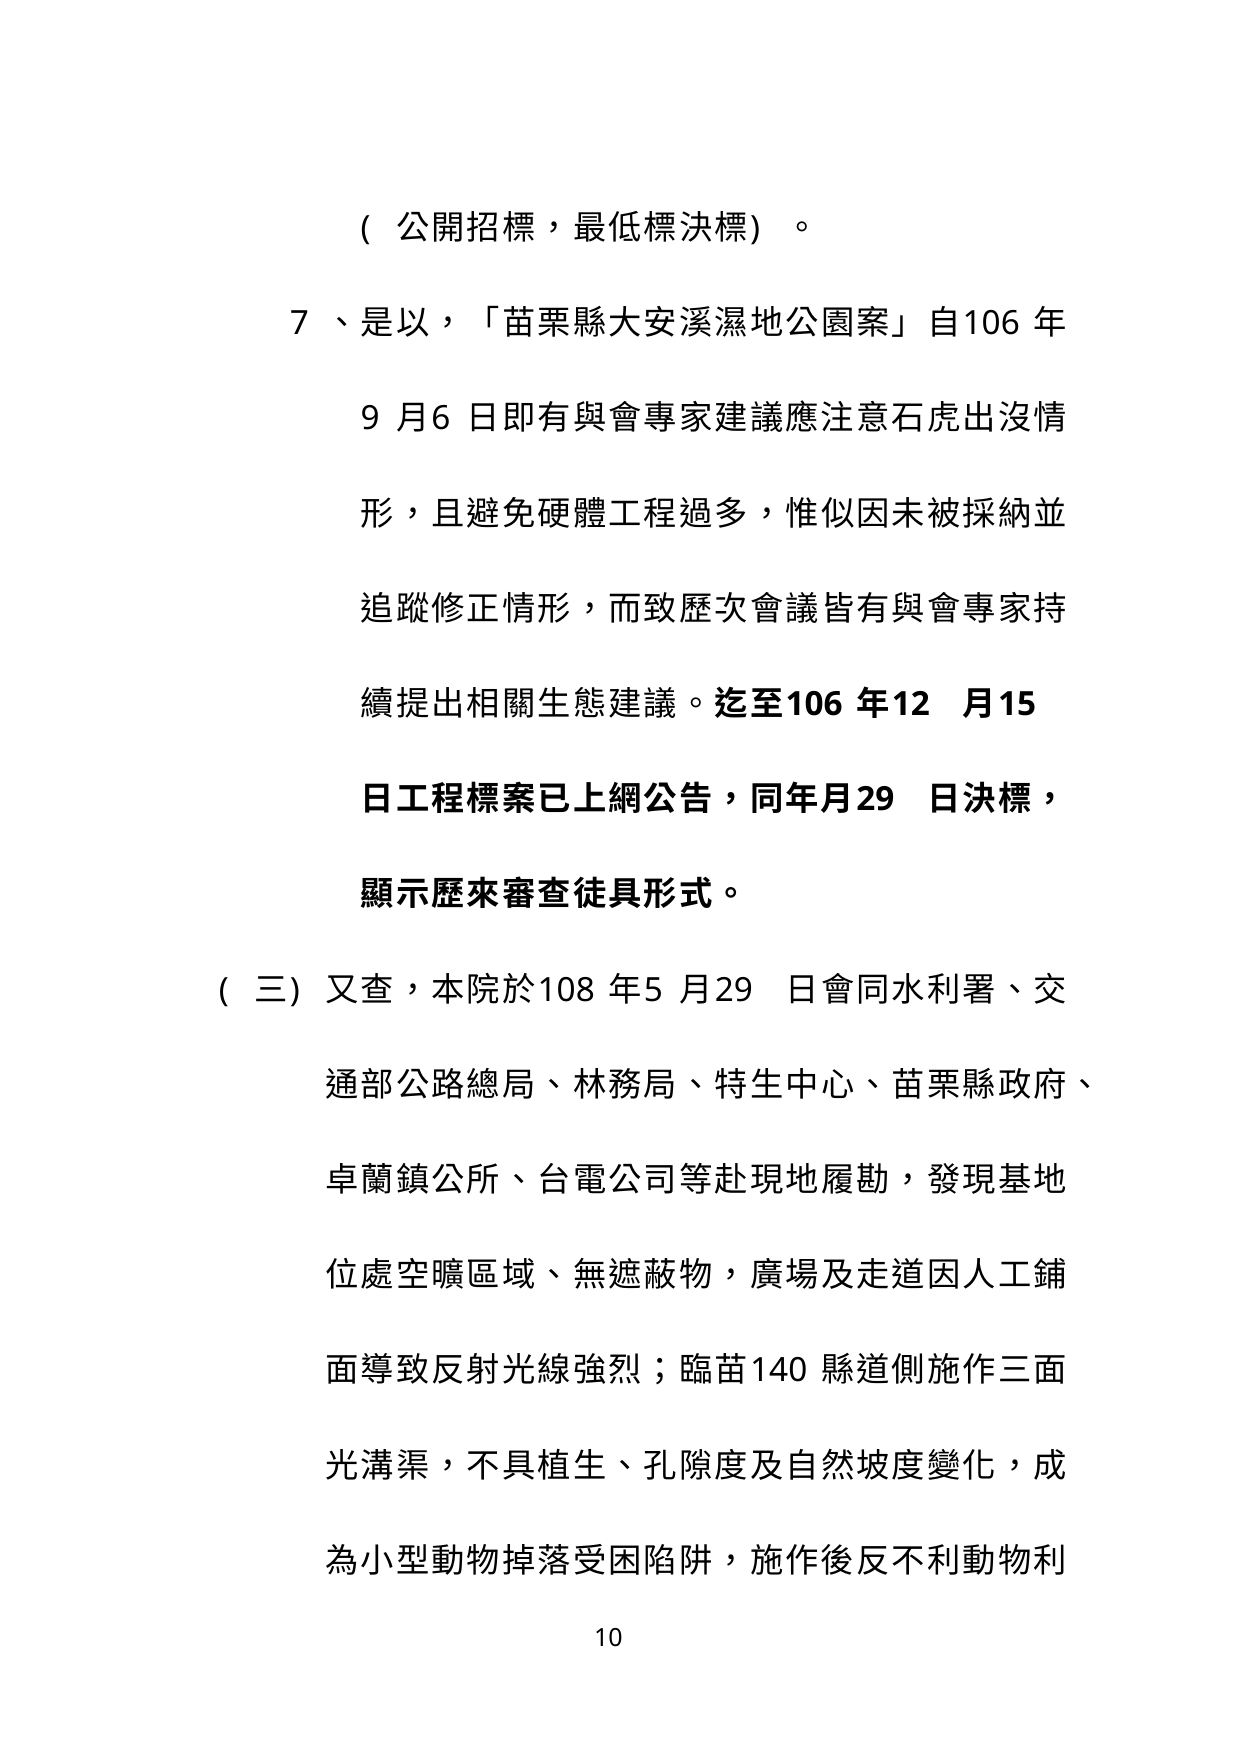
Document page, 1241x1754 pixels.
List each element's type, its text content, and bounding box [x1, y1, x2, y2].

subtitle 106年12月15日，為「全國水環境改善計畫」律定第一批提案計畫之上網發包期限。106年12月29日，為水環境改善計畫律定第一批提案計畫之決標期限；同日，「苗栗縣大安溪生態景觀改善」工程案決標公告，由慶菘營造有限公司得標，決標金額7,197萬元(公開招標，最低標決標)。 [272, 177, 1069, 272]
subtitle 是以，「苗栗縣大安溪濕地公園案」自106年9月6日即有與會專家建議應注意石虎出沒情形，且避免硬體工程過多，惟似因未被採納並追蹤修正情形，而致歷次會議皆有與會專家持續提出相關生態建議。迄至106年12月15日工程標案已上網公告，同年月29日決標，顯示歷來審查徒具形式。 [272, 272, 1069, 939]
